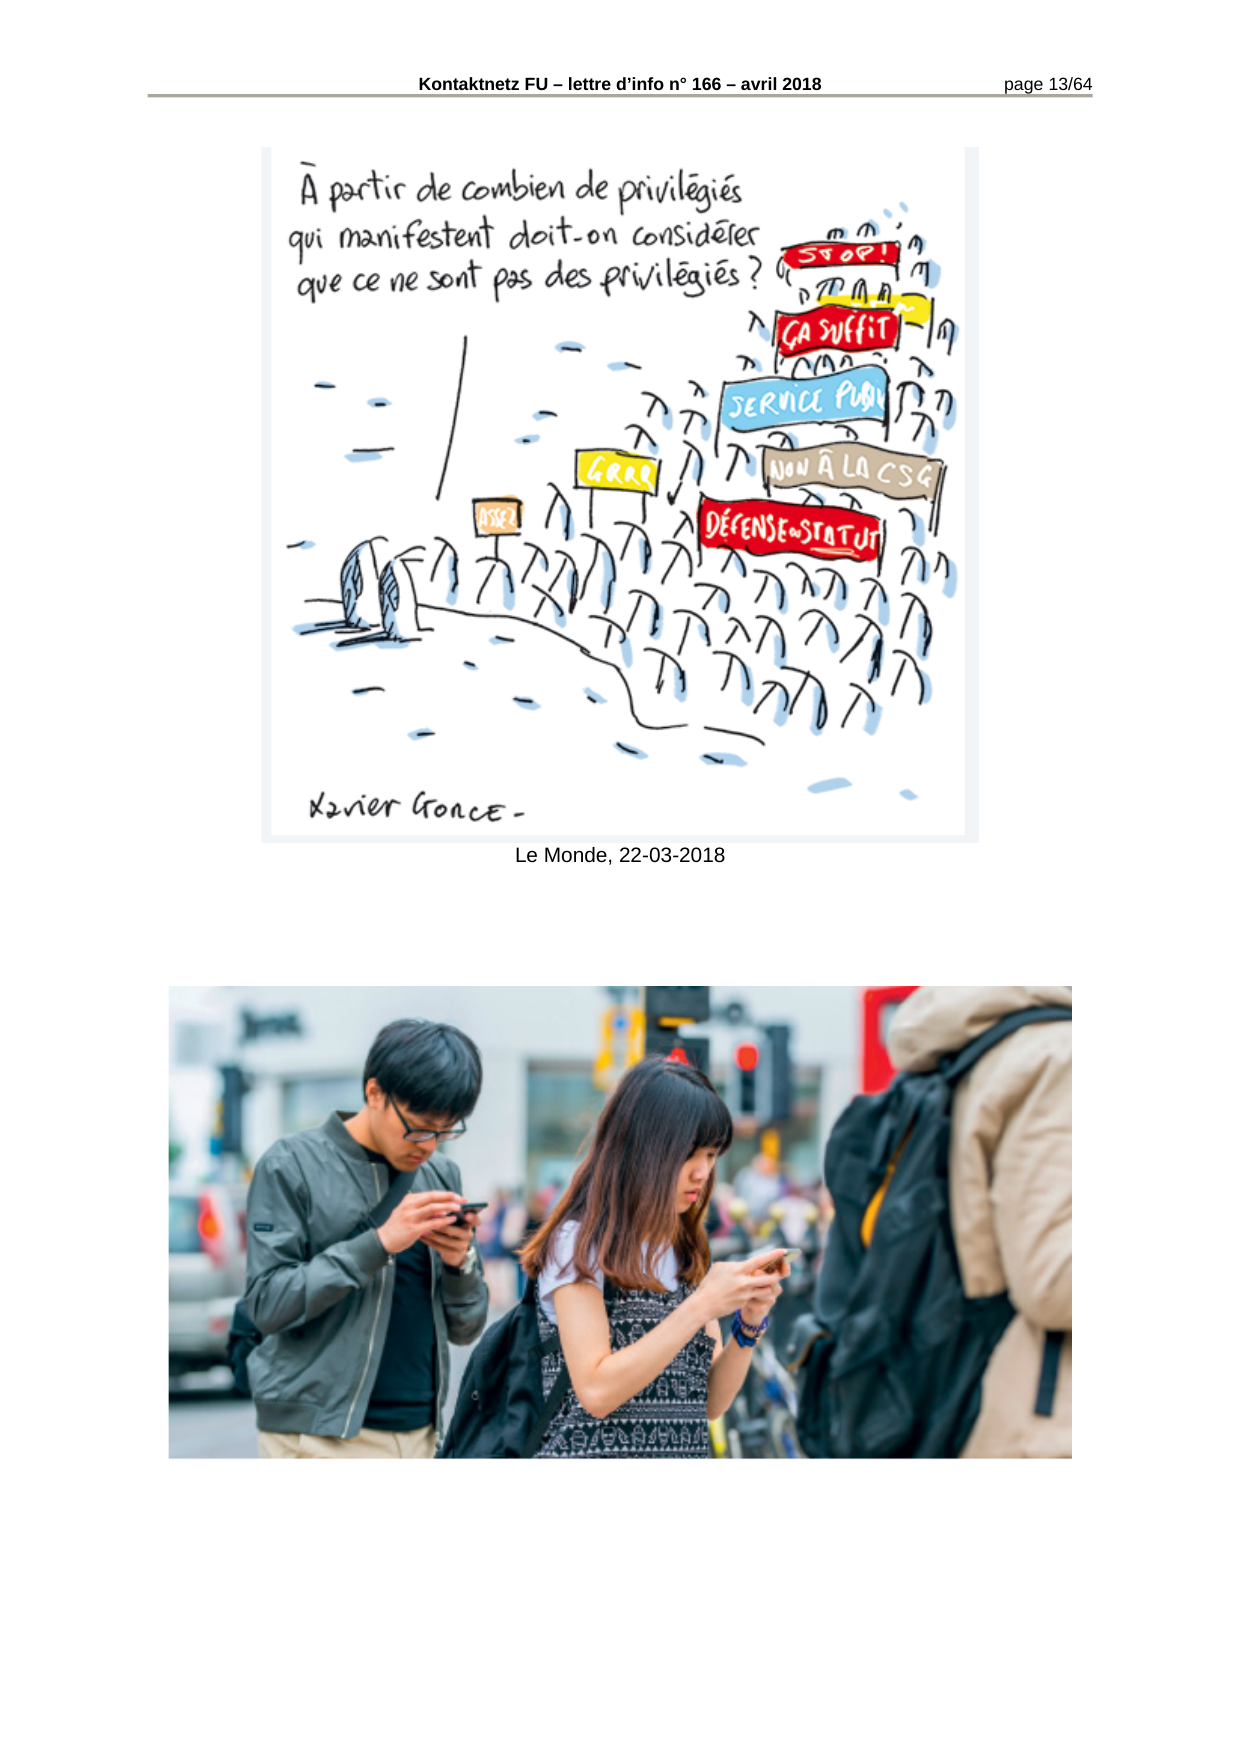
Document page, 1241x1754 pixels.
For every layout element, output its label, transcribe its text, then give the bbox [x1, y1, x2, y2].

picture [261, 147, 979, 843]
picture [168, 986, 1072, 1461]
text Le Monde, 22-03-2018 [148, 843, 1093, 867]
